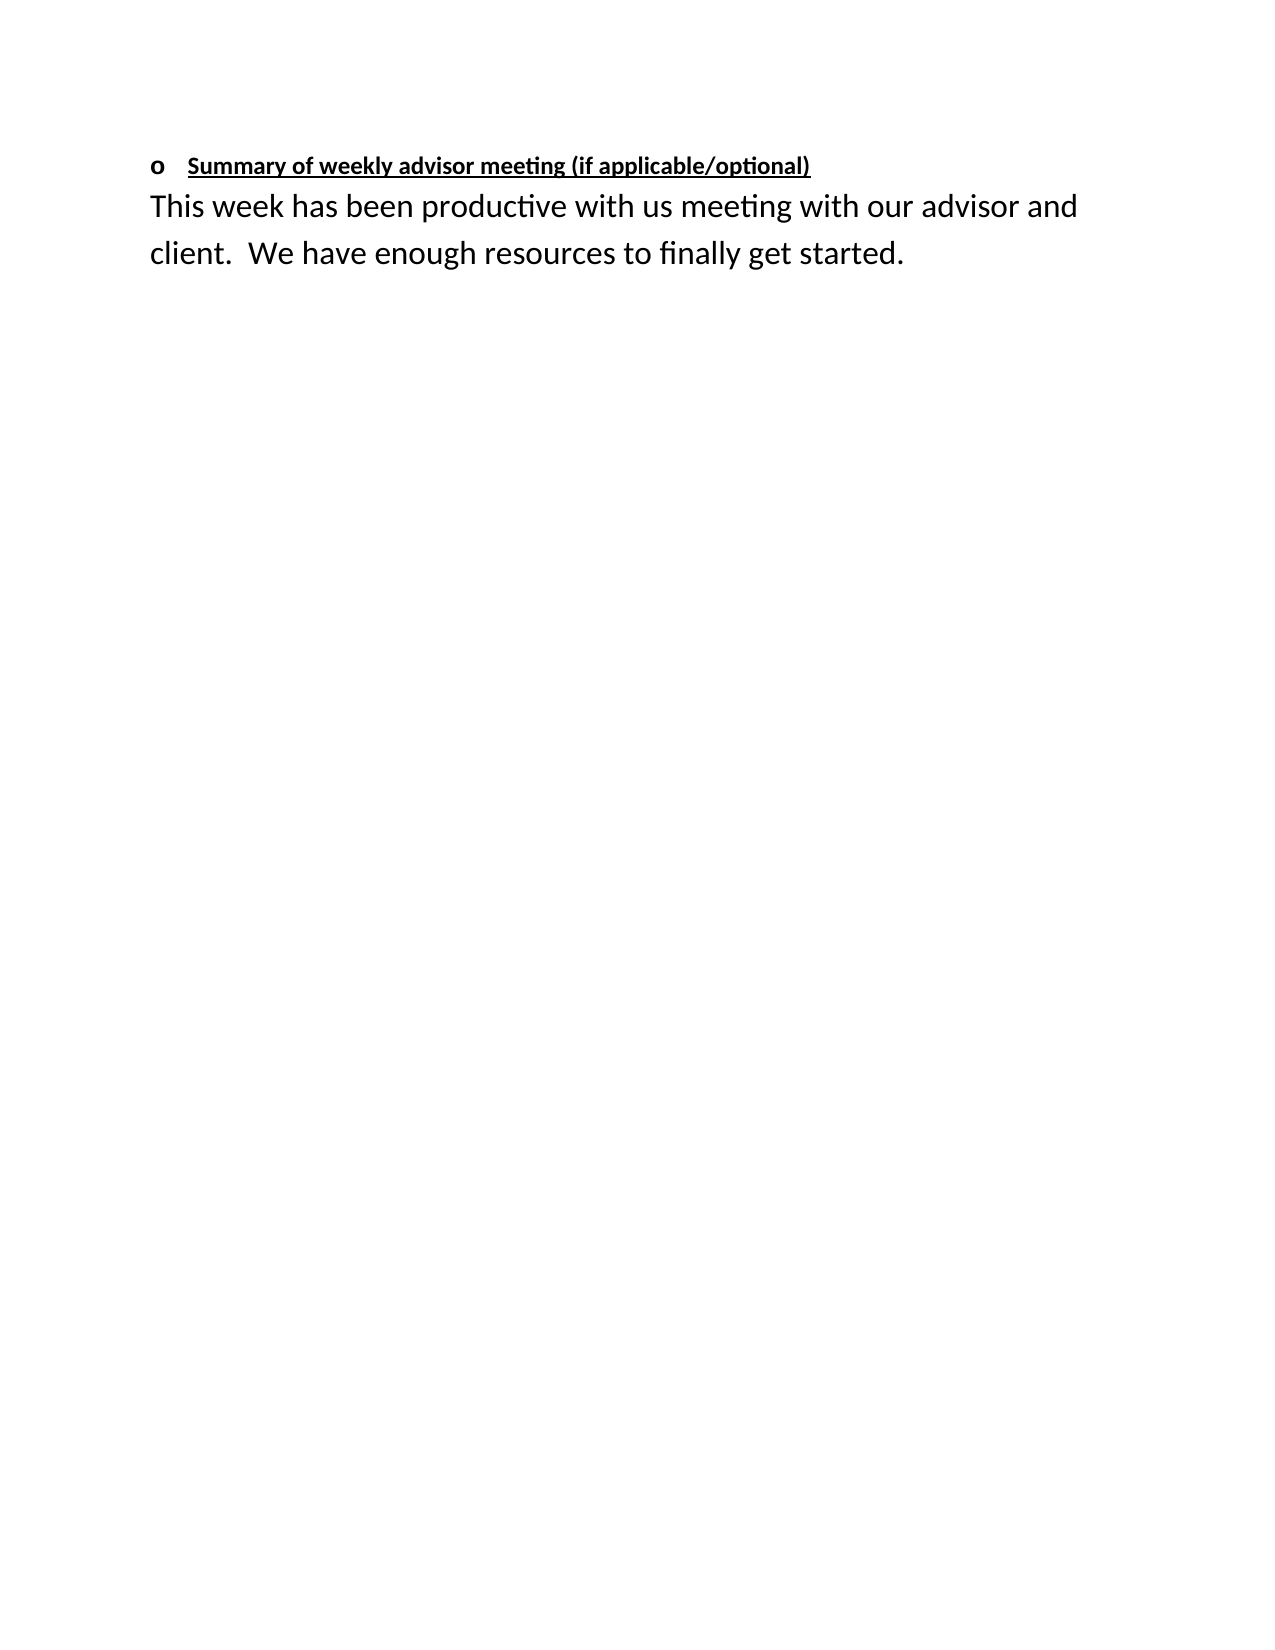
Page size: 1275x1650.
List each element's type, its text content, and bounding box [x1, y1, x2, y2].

list Summary of weekly advisor meeting (if applicable/optional) [150, 150, 1125, 181]
text This week has been productive with us meeting with our advisor and client. We have enough resources to finally get started. [150, 185, 1125, 272]
